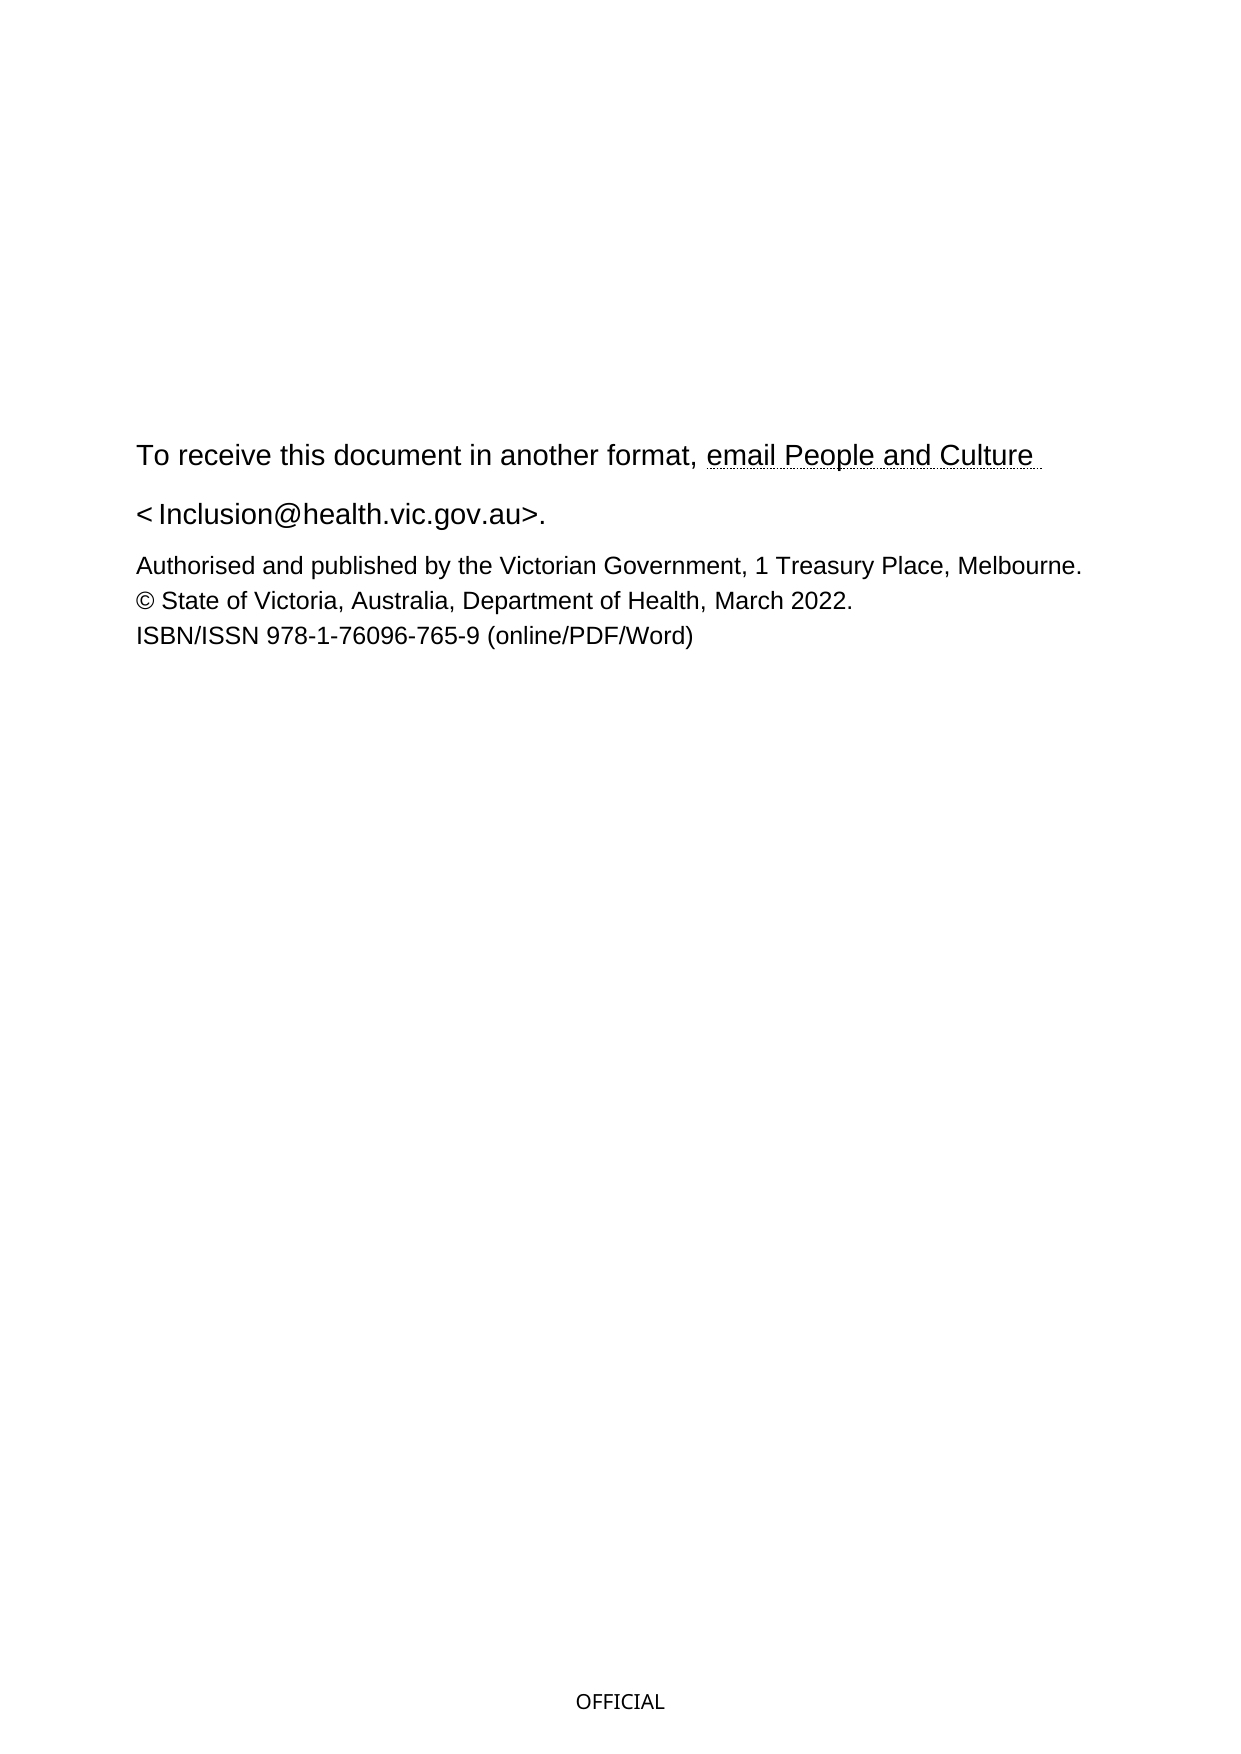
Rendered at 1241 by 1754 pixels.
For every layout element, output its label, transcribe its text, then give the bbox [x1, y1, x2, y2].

text < Inclusion@health.vic.gov.au>. [136, 497, 1104, 531]
text © State of Victoria, Australia, Department of Health, March 2022. [136, 586, 1104, 615]
text Authorised and published by the Victorian Government, 1 Treasury Place, Melbourne. [136, 551, 1104, 580]
text To receive this document in another format, email People and Culture [136, 438, 1104, 472]
text ISBN/ISSN 978-1-76096-765-9 (online/PDF/Word) [136, 621, 1104, 650]
